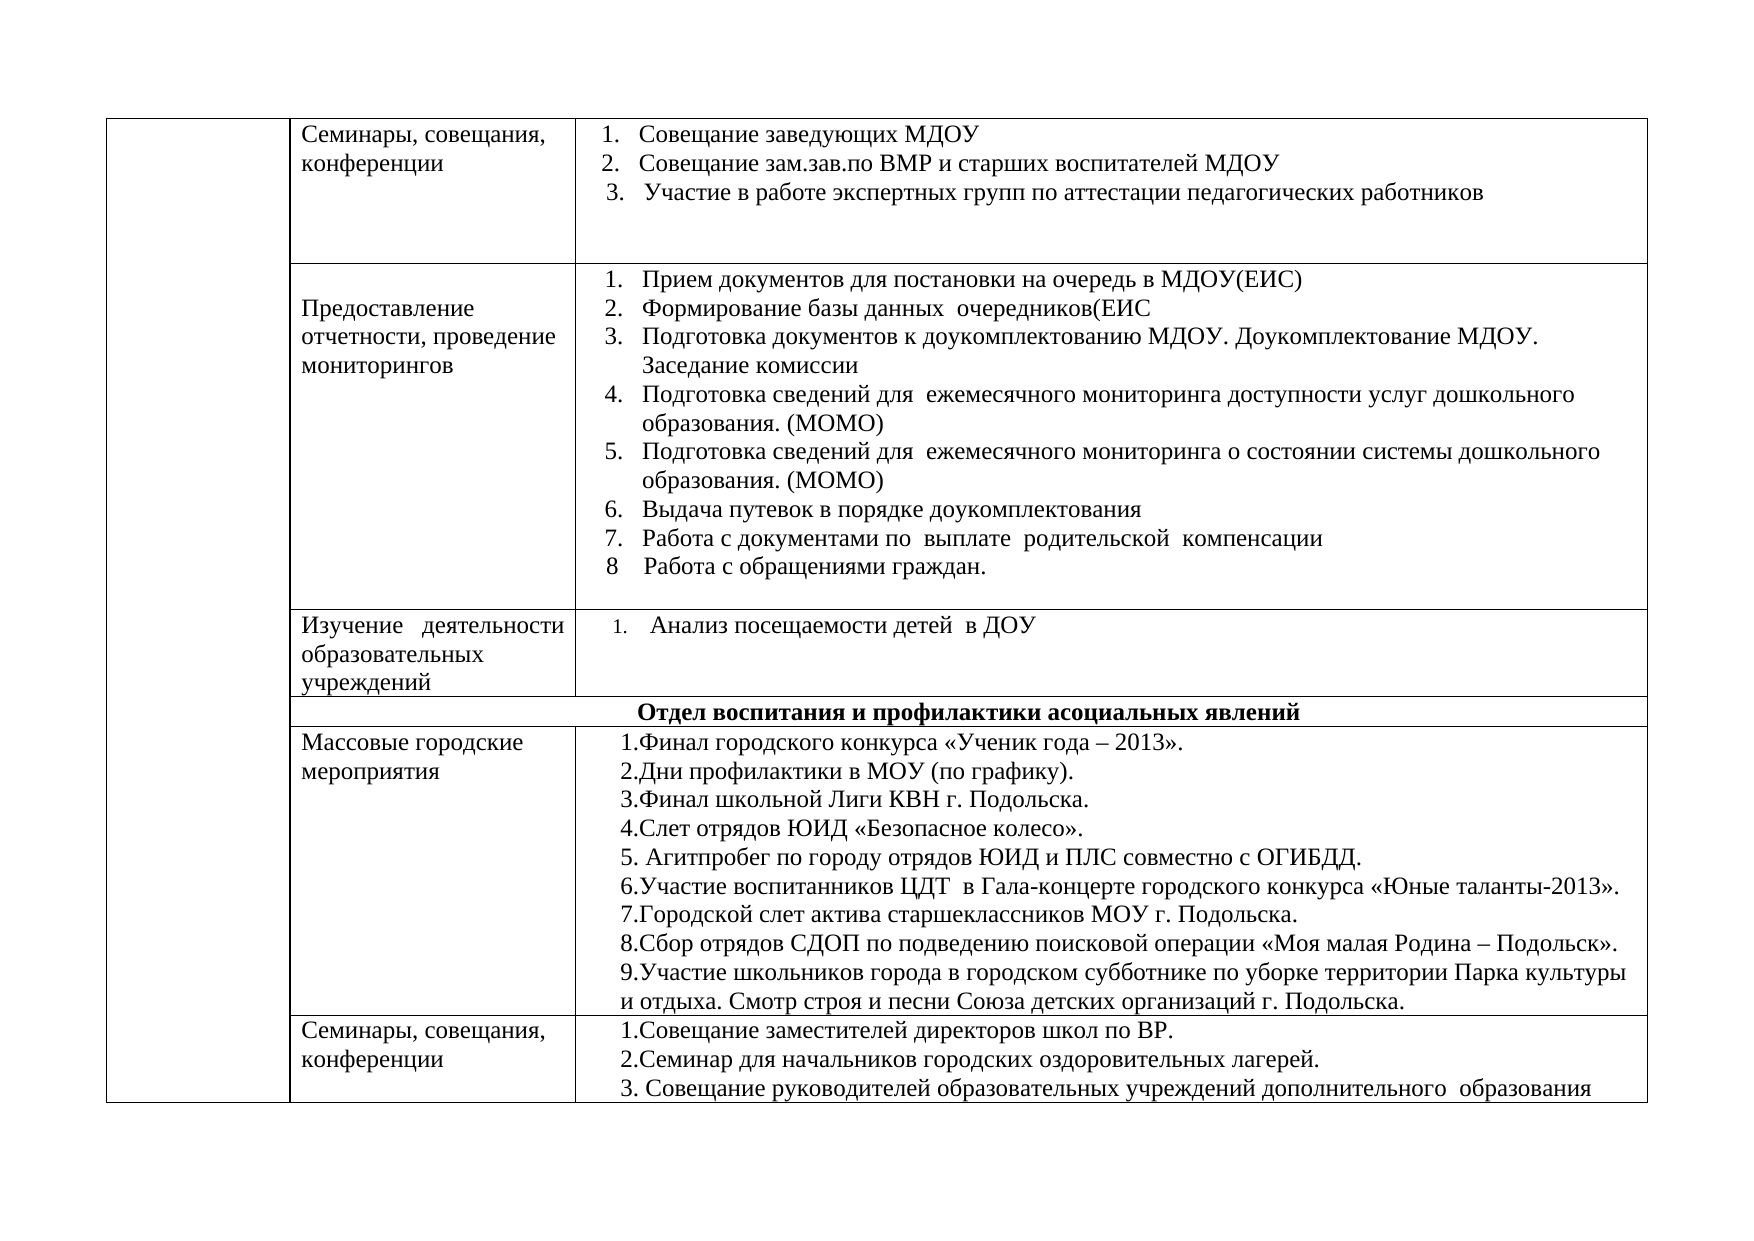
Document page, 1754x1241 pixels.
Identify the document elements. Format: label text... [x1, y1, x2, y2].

table_cell Анализ посещаемости детей в ДОУ [576, 610, 1647, 696]
table_cell 1.Финал городского конкурса «Ученик года – 2013». 2.Дни профилактики в МОУ (по графику). 3.Финал школьной Лиги КВН г. Подольска. 4.Слет отрядов ЮИД «Безопасное колесо». 5. Агитпробег по городу отрядов ЮИД и ПЛС совместно с ОГИБДД. 6.Участие воспитанников ЦДТ в Гала-концерте городского конкурса «Юные таланты-2013». 7.Городской слет актива старшеклассников МОУ г. Подольска. 8.Сбор отрядов СДОП по подведению поисковой операции «Моя малая Родина – Подольск». 9.Участие школьников города в городском субботнике по уборке территории Парка культуры и отдыха. Смотр строя и песни Союза детских организаций г. Подольска. [576, 727, 1647, 1014]
table_cell Массовые городские мероприятия [291, 727, 575, 1014]
table_cell Отдел воспитания и профилактики асоциальных явлений [291, 697, 1647, 726]
table_cell Семинары, совещания, конференции [291, 119, 575, 263]
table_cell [291, 1016, 575, 1102]
table_cell Изучение деятельности образовательных учреждений [291, 610, 575, 696]
table_cell Прием документов для постановки на очередь в МДОУ(ЕИС) Формирование базы данных очередников(ЕИС Подготовка документов к доукомплектованию МДОУ. Доукомплектование МДОУ. Заседание комиссии Подготовка сведений для ежемесячного мониторинга доступности услуг дошкольного образования. (МОМО) Подготовка сведений для ежемесячного мониторинга о состоянии системы дошкольного образования. (МОМО) Выдача путевок в порядке доукомплектования Работа с документами по выплате родительской компенсации 8 Работа с обращениями граждан. [576, 264, 1647, 609]
table_cell Совещание заведующих МДОУ Совещание зам.зав.по ВМР и старших воспитателей МДОУ 3. Участие в работе экспертных групп по аттестации педагогических работников [576, 119, 1647, 263]
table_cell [576, 1016, 1647, 1102]
table_cell Предоставление отчетности, проведение мониторингов [291, 264, 575, 609]
